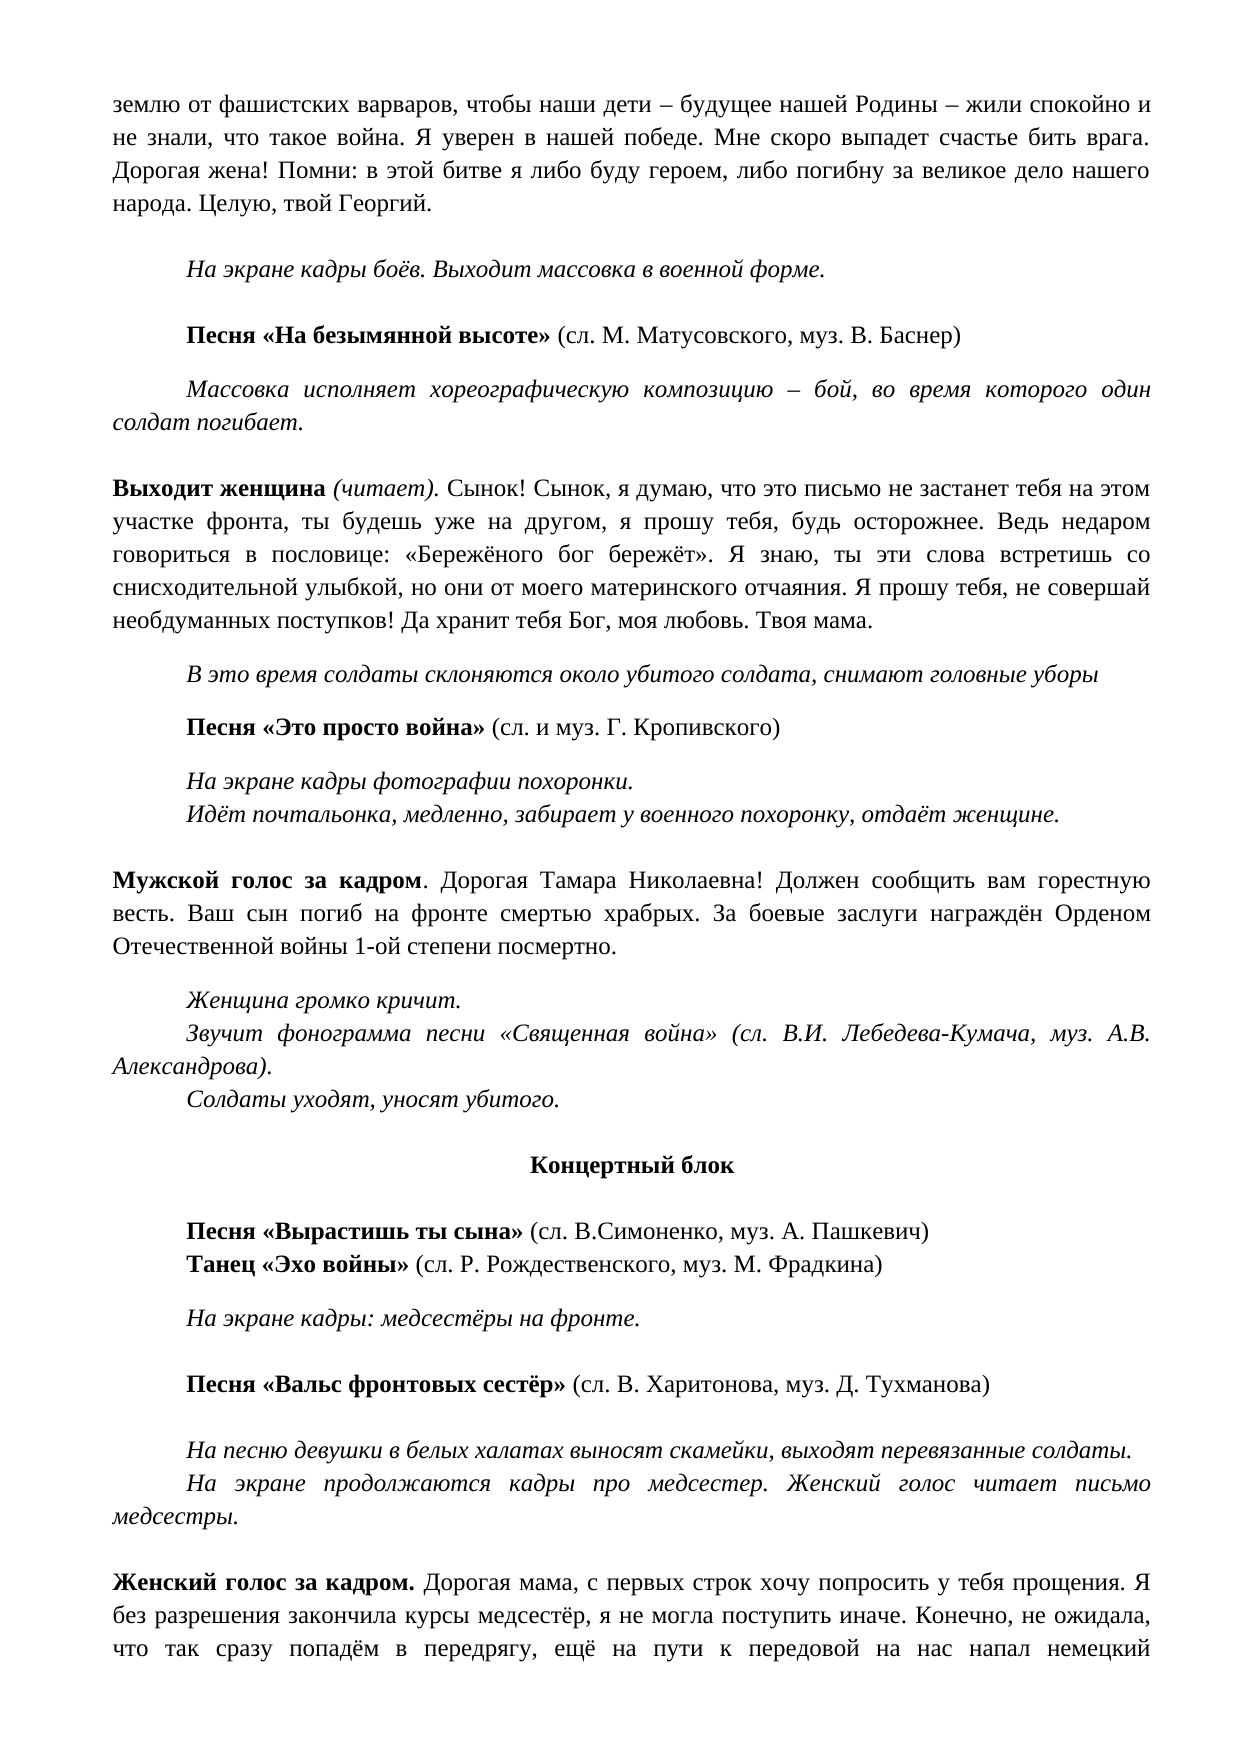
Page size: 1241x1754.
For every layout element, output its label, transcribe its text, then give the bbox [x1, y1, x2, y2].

text В это время солдаты склоняются около убитого солдата, снимают головные уборы [112, 659, 1152, 687]
text Звучит фонограмма песни «Священная война» (сл. В.И. Лебедева-Кумача, муз. А.В. Александрова). [112, 1018, 1152, 1080]
text Солдаты уходят, уносят убитого. [112, 1084, 1152, 1113]
text Мужской голос за кадром. Дорогая Тамара Николаевна! Должен сообщить вам горестную весть. Ваш сын погиб на фронте смертью храбрых. За боевые заслуги награждён Орденом Отечественной войны 1-ой степени посмертно. [112, 865, 1152, 960]
text Идёт почтальонка, медленно, забирает у военного похоронку, отдаёт женщине. [112, 799, 1152, 828]
text На экране кадры фотографии похоронки. [112, 766, 1152, 795]
text Женщина громко кричит. [112, 985, 1152, 1014]
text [112, 1567, 1152, 1662]
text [112, 89, 1152, 216]
text Песня «Вальс фронтовых сестёр» (сл. В. Харитонова, муз. Д. Тухманова) [112, 1369, 1152, 1398]
text Песня «Вырастишь ты сына» (сл. В.Симоненко, муз. А. Пашкевич) [186, 1216, 1152, 1245]
text Концертный блок [112, 1150, 1152, 1179]
text На песню девушки в белых халатах выносят скамейки, выходят перевязанные солдаты. [112, 1435, 1152, 1464]
text На экране кадры боёв. Выходит массовка в военной форме. [112, 254, 1152, 282]
text Массовка исполняет хореографическую композицию – бой, во время которого один солдат погибает. [112, 374, 1152, 435]
text Танец «Эхо войны» (сл. Р. Рождественского, муз. М. Фрадкина) [186, 1249, 1152, 1278]
text Песня «На безымянной высоте» (сл. М. Матусовского, муз. В. Баснер) [112, 320, 1152, 348]
text Выходит женщина (читает). Сынок! Сынок, я думаю, что это письмо не застанет тебя на этом участке фронта, ты будешь уже на другом, я прошу тебя, будь осторожнее. Ведь недаром говориться в пословице: «Бережёного бог бережёт». Я знаю, ты эти слова встретишь со снисходительной улыбкой, но они от моего материнского отчаяния. Я прошу тебя, не совершай необдуманных поступков! Да хранит тебя Бог, моя любовь. Твоя мама. [112, 473, 1152, 633]
text На экране кадры: медсестёры на фронте. [112, 1303, 1152, 1332]
text Песня «Это просто война» (сл. и муз. Г. Кропивского) [112, 712, 1152, 741]
text На экране продолжаются кадры про медсестер. Женский голос читает письмо медсестры. [112, 1468, 1152, 1530]
